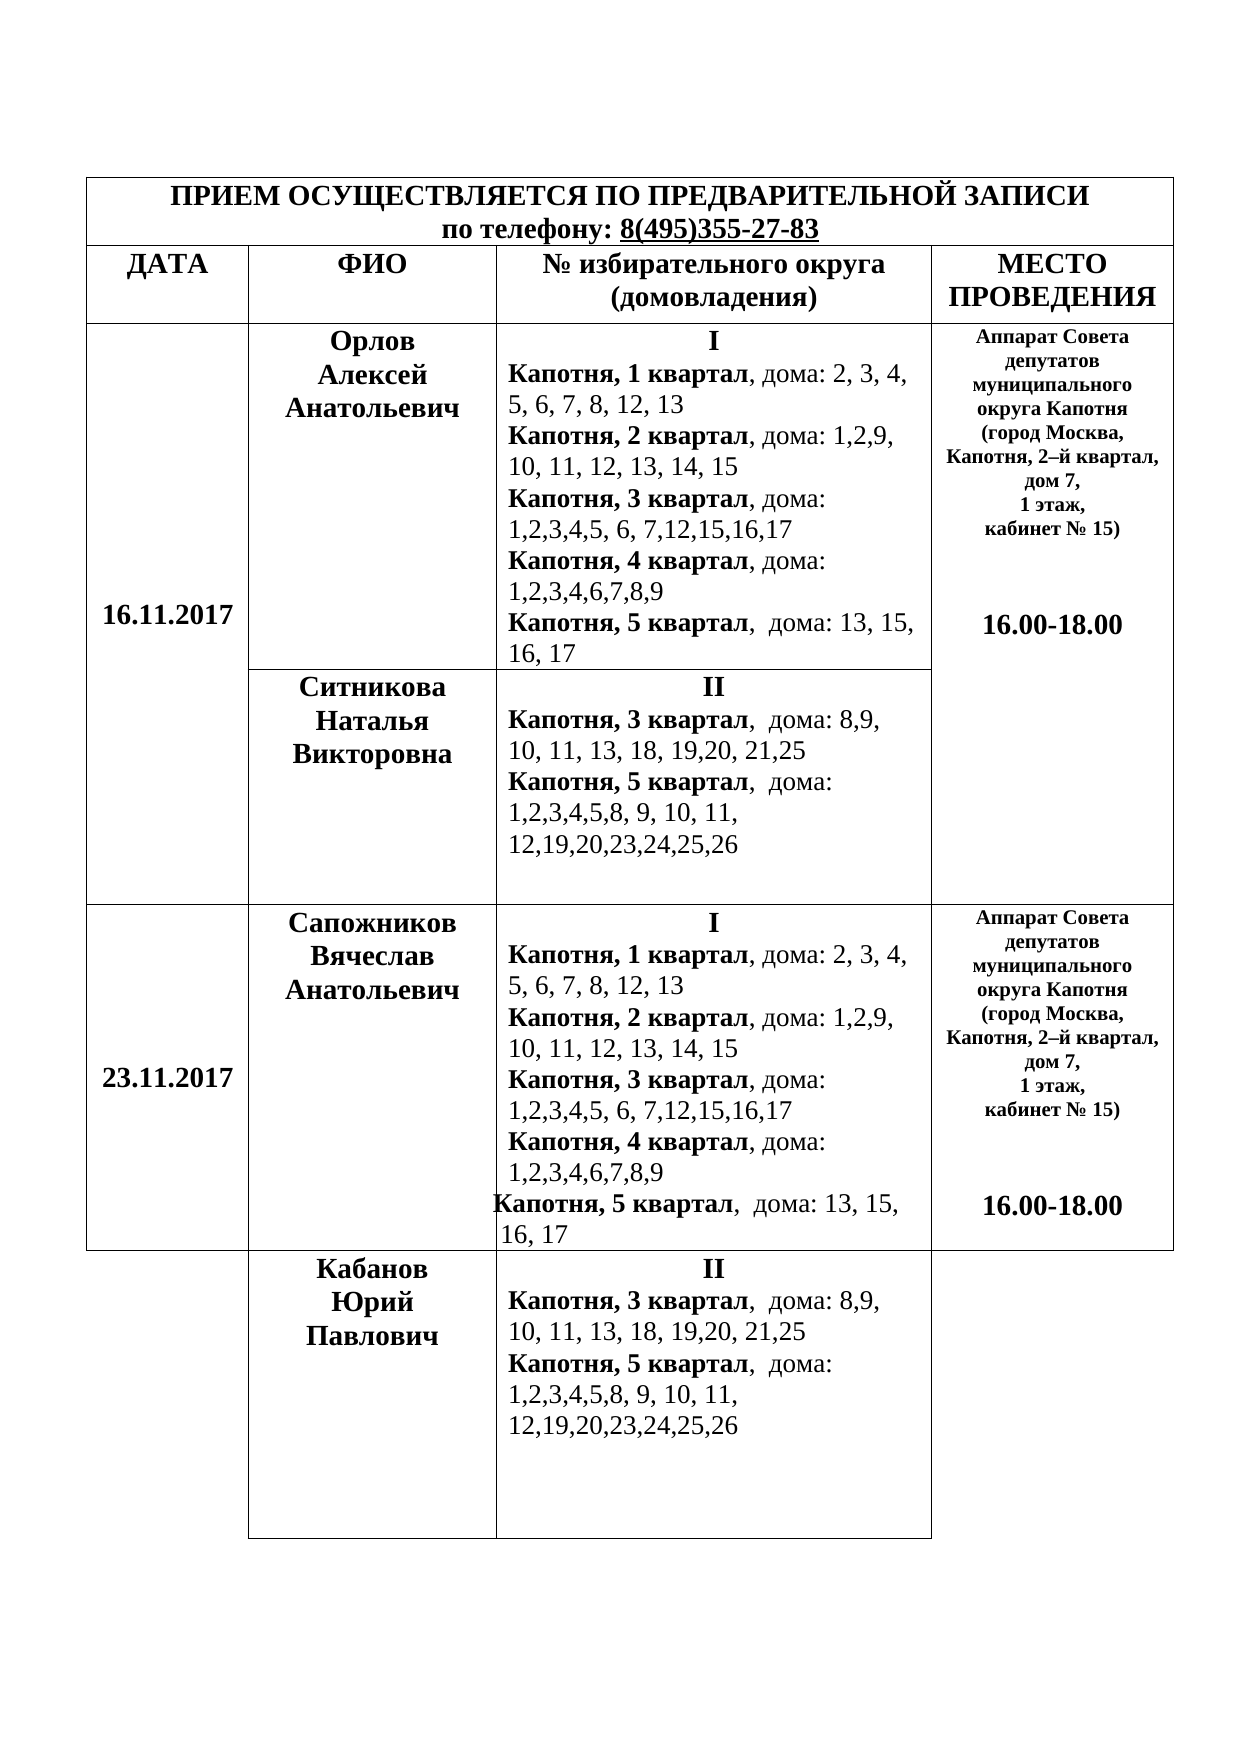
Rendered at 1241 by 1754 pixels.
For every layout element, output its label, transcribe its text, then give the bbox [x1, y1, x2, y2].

table_cell МЕСТО ПРОВЕДЕНИЯ [932, 246, 1173, 322]
table_cell Кабанов Юрий Павлович [249, 1251, 496, 1538]
table_header ПРИЕМ ОСУЩЕСТВЛЯЕТСЯ ПО ПРЕДВАРИТЕЛЬНОЙ ЗАПИСИ по телефону: 8(495)355-27-83 [87, 178, 1173, 245]
table_cell № избирательного округа (домовладения) [497, 246, 931, 322]
table_cell Орлов Алексей Анатольевич [249, 324, 496, 668]
table_cell ДАТА [87, 246, 248, 322]
table_cell ФИО [249, 246, 496, 322]
table_cell II Капотня, 3 квартал, дома: 8,9, 10, 11, 13, 18, 19,20, 21,25 Капотня, 5 квартал, дома: 1,2,3,4,5,8, 9, 10, 11, 12,19,20,23,24,25,26 [497, 1251, 931, 1538]
table_cell Сапожников Вячеслав Анатольевич [249, 905, 496, 1250]
table_cell Аппарат Совета депутатов муниципального округа Капотня (город Москва, Капотня, 2–й квартал, дом 7, 1 этаж, кабинет № 15) 16.00-18.00 [932, 905, 1173, 1250]
table_cell 23.11.2017 [87, 905, 248, 1250]
table_cell II Капотня, 3 квартал, дома: 8,9, 10, 11, 13, 18, 19,20, 21,25 Капотня, 5 квартал, дома: 1,2,3,4,5,8, 9, 10, 11, 12,19,20,23,24,25,26 [497, 670, 931, 904]
table_cell Ситникова Наталья Викторовна [249, 670, 496, 904]
table_cell 16.11.2017 [87, 324, 248, 904]
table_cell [932, 324, 1173, 904]
